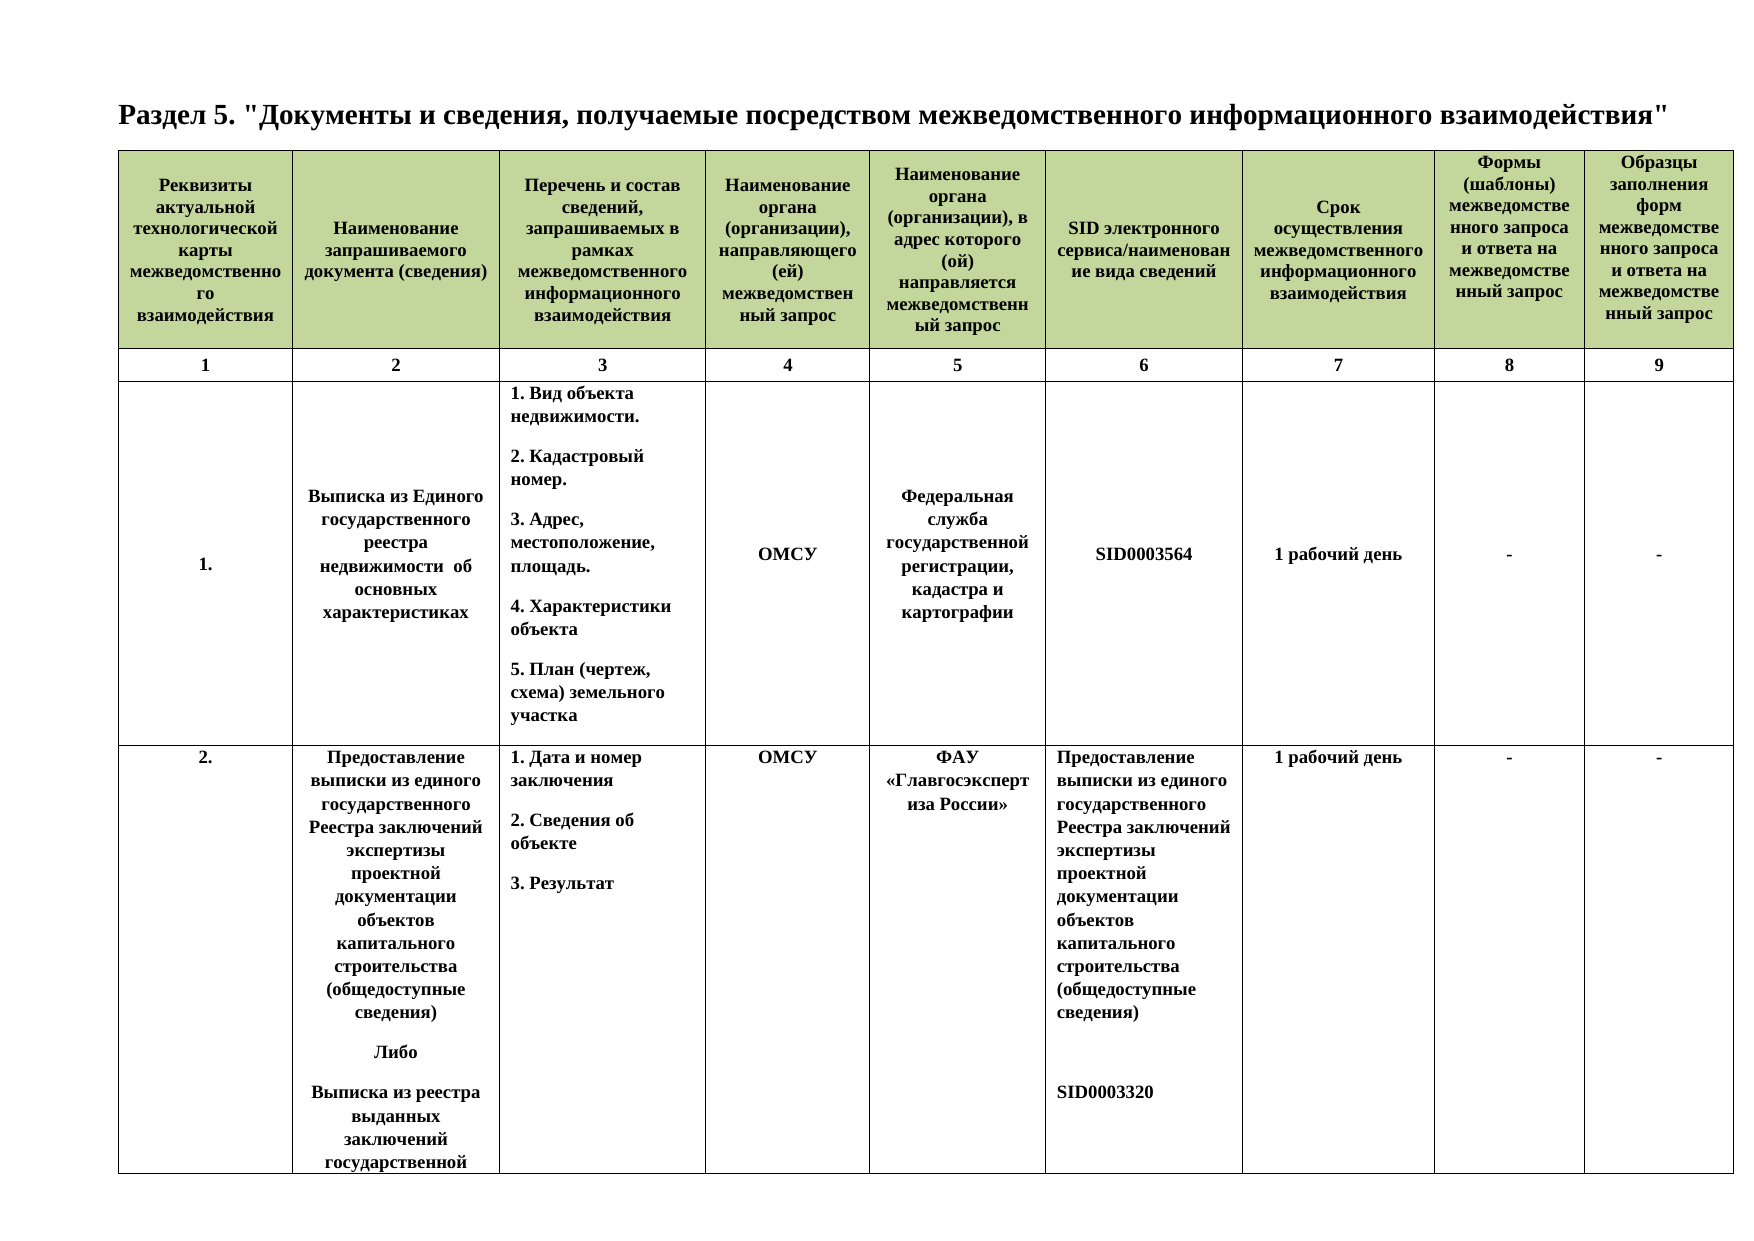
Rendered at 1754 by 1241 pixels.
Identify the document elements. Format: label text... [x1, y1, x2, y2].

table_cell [1046, 746, 1242, 1172]
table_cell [870, 746, 1045, 1172]
table_cell 6 [1046, 349, 1242, 381]
table_cell 3 [500, 349, 705, 381]
table_cell - [1435, 746, 1584, 1172]
text Раздел 5. "Документы и сведения, получаемые посредством межведомственного информационного взаимодействия" [118, 97, 1683, 131]
table_cell - [1585, 382, 1733, 745]
table_cell 1. [119, 382, 292, 745]
table_header Срок осуществления межведомственного информационного взаимодействия [1243, 151, 1434, 348]
table_cell - [1585, 746, 1733, 1172]
table_header Наименование органа (организации), направляющего (ей) межведомственный запрос [706, 151, 869, 348]
table_cell - [1435, 382, 1584, 745]
table_cell 1 [119, 349, 292, 381]
table_cell 1 рабочий день [1243, 746, 1434, 1172]
table_cell Федеральная служба государственной регистрации, кадастра и картографии [870, 382, 1045, 745]
table_cell 5 [870, 349, 1045, 381]
table_header Наименование запрашиваемого документа (сведения) [293, 151, 499, 348]
table_cell ОМСУ [706, 746, 869, 1172]
table_cell 9 [1585, 349, 1733, 381]
table_cell 7 [1243, 349, 1434, 381]
table_cell 2. [119, 746, 292, 1172]
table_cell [500, 746, 705, 1172]
table_header Формы (шаблоны) межведомственного запроса и ответа на межведомственный запрос [1435, 151, 1584, 348]
table_header Образцы заполнения форм межведомственного запроса и ответа на межведомственный запрос [1585, 151, 1733, 348]
table_cell Выписка из Единого государственного реестра недвижимости об основных характеристиках [293, 382, 499, 745]
table_cell 1. Вид объекта недвижимости. 2. Кадастровый номер. 3. Адрес, местоположение, площадь. 4. Характеристики объекта 5. План (чертеж, схема) земельного участка [500, 382, 705, 745]
table_header Перечень и состав сведений, запрашиваемых в рамках межведомственного информационного взаимодействия [500, 151, 705, 348]
table_cell 8 [1435, 349, 1584, 381]
table_cell 4 [706, 349, 869, 381]
table_header Реквизиты актуальной технологической карты межведомственного взаимодействия [119, 151, 292, 348]
table_header Наименование органа (организации), в адрес которого (ой) направляется межведомственный запрос [870, 151, 1045, 348]
table_cell 1 рабочий день [1243, 382, 1434, 745]
table_header SID электронного сервиса/наименование вида сведений [1046, 151, 1242, 348]
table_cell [293, 746, 499, 1172]
table_cell 2 [293, 349, 499, 381]
table_cell ОМСУ [706, 382, 869, 745]
table_cell SID0003564 [1046, 382, 1242, 745]
